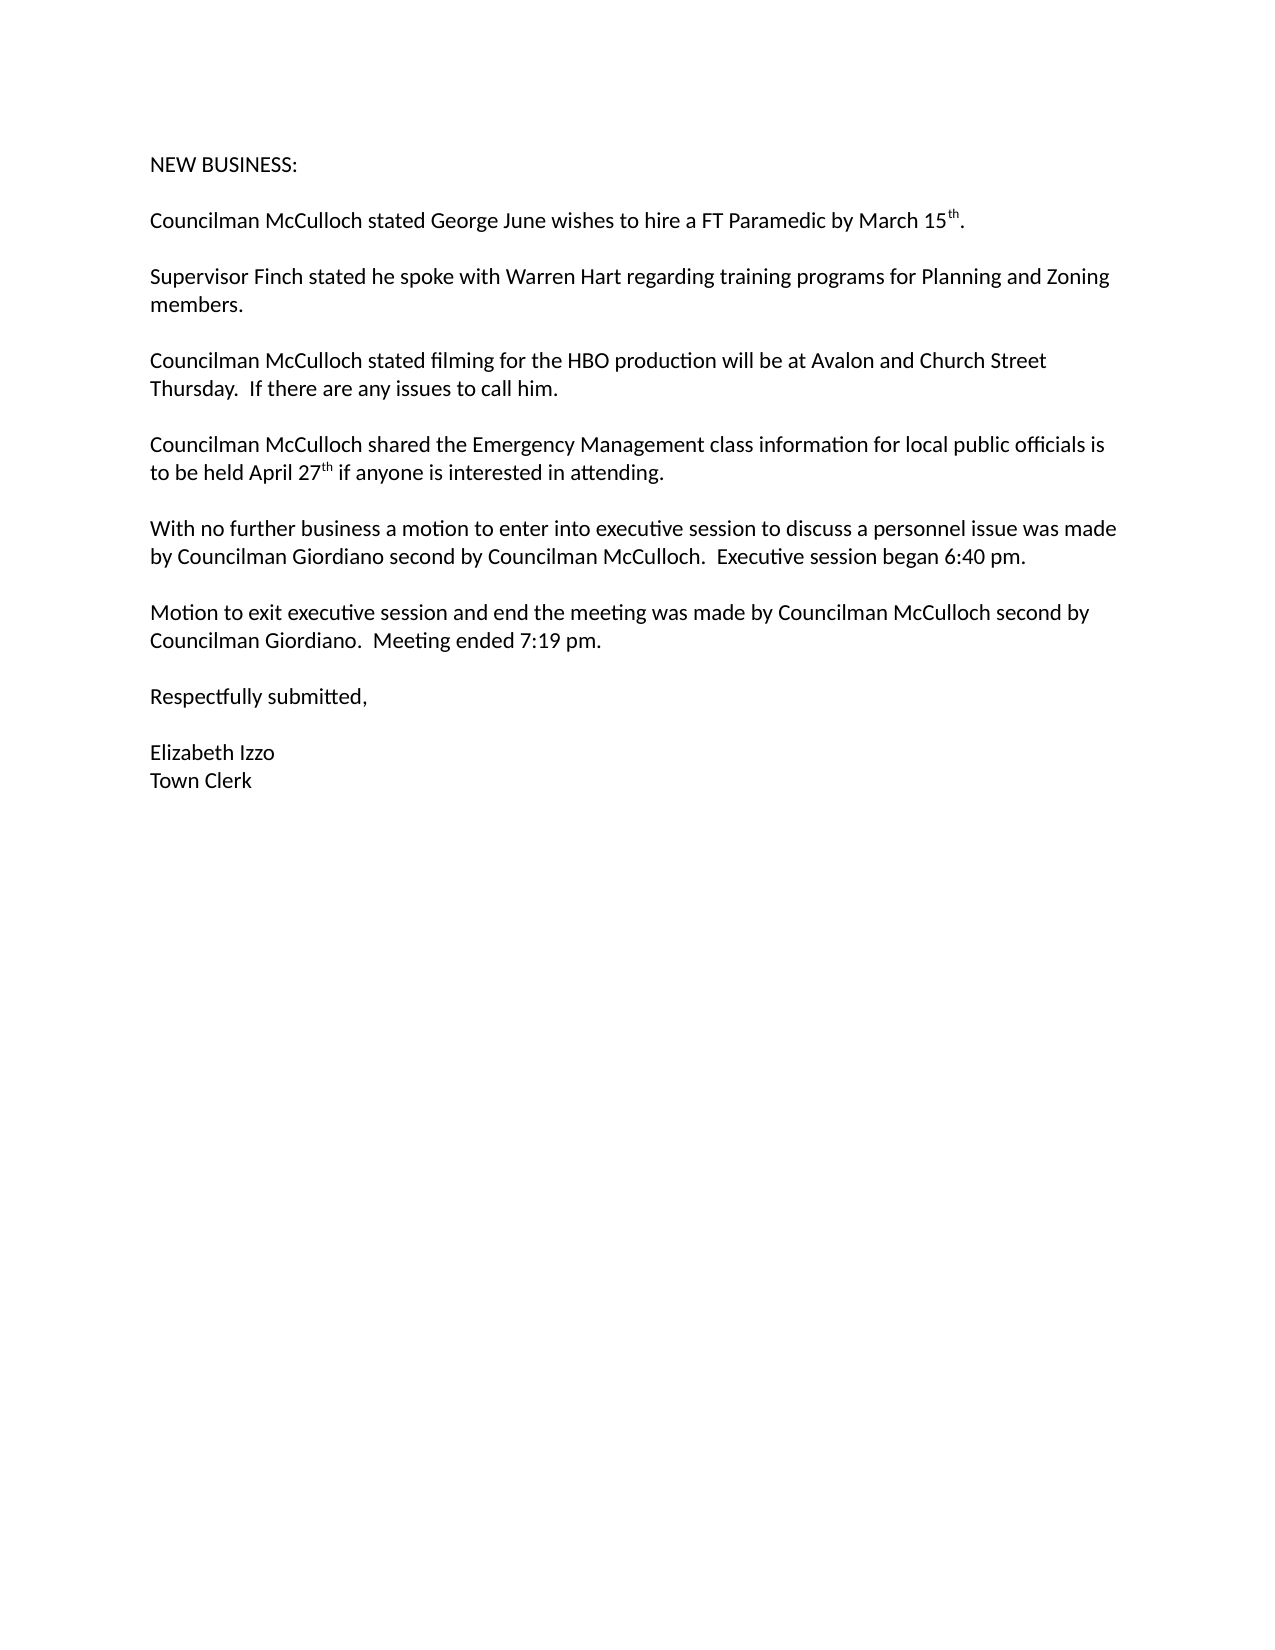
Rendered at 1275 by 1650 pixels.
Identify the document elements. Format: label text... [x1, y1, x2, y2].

text Elizabeth Izzo [150, 738, 1125, 766]
text Councilman McCulloch stated filming for the HBO production will be at Avalon and Church Street Thursday. If there are any issues to call him. [150, 346, 1125, 402]
text Councilman McCulloch shared the Emergency Management class information for local public officials is to be held April 27th if anyone is interested in attending. [150, 430, 1125, 486]
text Respectfully submitted, [150, 682, 1125, 710]
text Motion to exit executive session and end the meeting was made by Councilman McCulloch second by Councilman Giordiano. Meeting ended 7:19 pm. [150, 598, 1125, 654]
text Councilman McCulloch stated George June wishes to hire a FT Paramedic by March 15th. [150, 206, 1125, 234]
text NEW BUSINESS: [150, 150, 1125, 178]
text With no further business a motion to enter into executive session to discuss a personnel issue was made by Councilman Giordiano second by Councilman McCulloch. Executive session began 6:40 pm. [150, 514, 1125, 570]
text Town Clerk [150, 766, 1125, 794]
text Supervisor Finch stated he spoke with Warren Hart regarding training programs for Planning and Zoning members. [150, 262, 1125, 318]
